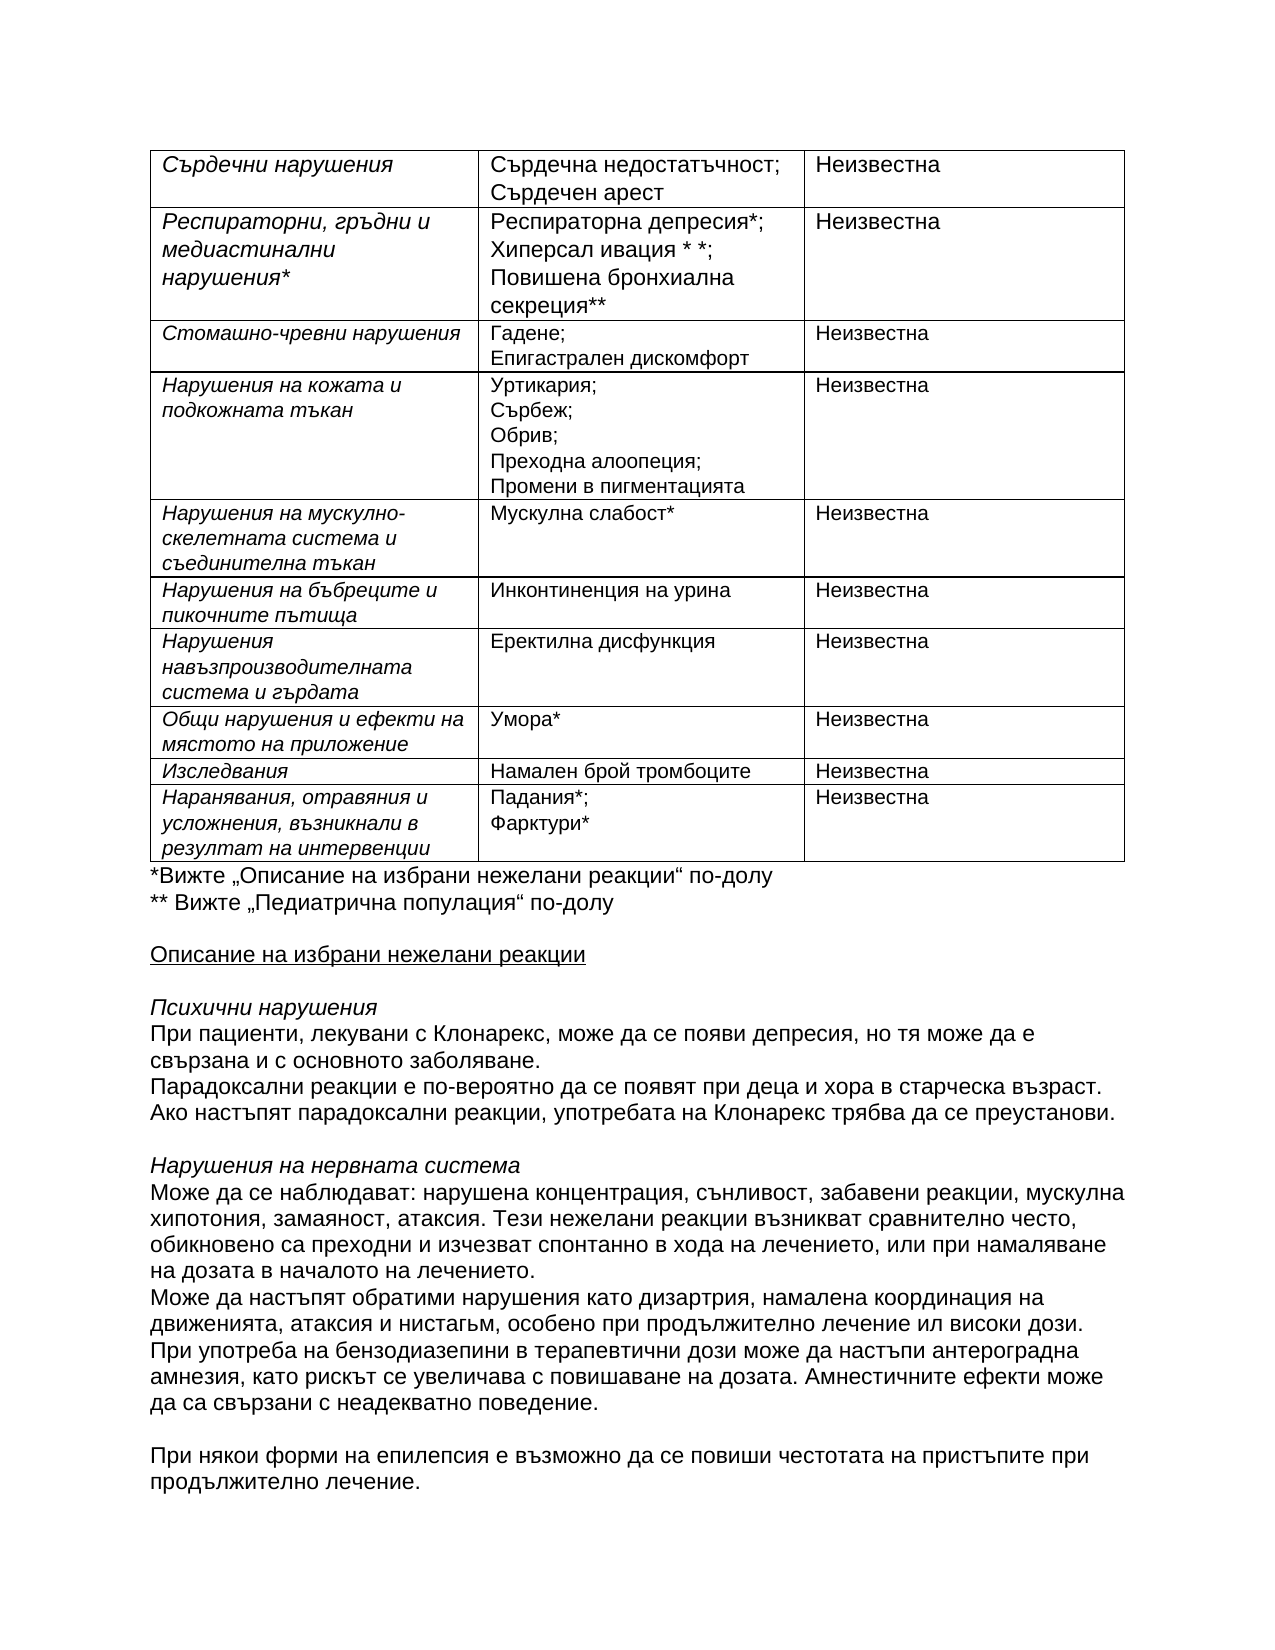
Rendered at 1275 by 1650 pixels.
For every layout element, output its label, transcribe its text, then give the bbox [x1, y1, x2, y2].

table_cell Намален брой тромбоците [479, 759, 804, 784]
table_cell Умора* [479, 707, 804, 757]
text Може да се наблюдават: нарушена концентрация, сънливост, забавени реакции, мускулна хипотония, замаяност, атаксия. Тези нежелани реакции възникват сравнително често, обикновено са преходни и изчезват спонтанно в хода на лечението, или при намаляване на дозата в началото на лечението. [150, 1178, 1125, 1284]
table_cell Нарушения навъзпроизводителната система и гърдата [151, 629, 478, 706]
table_cell Неизвестна [805, 629, 1124, 706]
table_cell Изследвания [151, 759, 478, 784]
text Описание на избрани нежелани реакции [150, 941, 1125, 968]
table_cell Уртикария; Сърбеж; Обрив; Преходна алоопеция; Промени в пигментацията [479, 373, 804, 499]
table_cell Сърдечни нарушения [151, 151, 478, 207]
table_cell Неизвестна [805, 151, 1124, 207]
table_cell Неизвестна [805, 785, 1124, 861]
text Нарушения на нервната система [150, 1152, 1125, 1178]
table_cell Нарушения на мускулно- скелетната система и съединителна тъкан [151, 500, 478, 576]
text *Вижте „Описание на избрани нежелани реакции“ по-долу [150, 862, 1125, 888]
table_cell Неизвестна [805, 208, 1124, 319]
table_cell Респираторни, гръдни и медиастинални нарушения* [151, 208, 478, 319]
text Психични нарушения [150, 994, 1125, 1020]
text Може да настъпят обратими нарушения като дизартрия, намалена координация на движенията, атаксия и нистагьм, особено при продължително лечение ил високи дози. При употреба на бензодиазепини в терапевтични дози може да настъпи антероградна амнезия, като рискът се увеличава с повишаване на дозата. Амнестичните ефекти може да са свързани с неадекватно поведение. [150, 1284, 1125, 1416]
table_cell Неизвестна [805, 373, 1124, 499]
table_cell Нарушения на бъбреците и пикочните пътища [151, 578, 478, 628]
table_cell Неизвестна [805, 500, 1124, 576]
table_cell Инконтиненция на урина [479, 578, 804, 628]
table_cell Падания*; Фарктури* [479, 785, 804, 861]
text Парадоксални реакции е по-вероятно да се появят при деца и хора в старческа възраст. Ако настъпят парадоксални реакции, употребата на Клонарекс трябва да се преустанови. [150, 1073, 1125, 1126]
table_cell Неизвестна [805, 578, 1124, 628]
table_cell Еректилна дисфункция [479, 629, 804, 706]
text ** Вижте „Педиатрична популация“ по-долу [150, 888, 1125, 915]
table_cell Неизвестна [805, 707, 1124, 757]
table_cell Общи нарушения и ефекти на мястото на приложение [151, 707, 478, 757]
table_cell Стомашно-чревни нарушения [151, 321, 478, 371]
text При пациенти, лекувани с Клонарекс, може да се появи депресия, но тя може да е свързана и с основното заболяване. [150, 1020, 1125, 1073]
table_cell Гадене; Епигастрален дискомфорт [479, 321, 804, 371]
table_cell Неизвестна [805, 759, 1124, 784]
text При някои форми на епилепсия е възможно да се повиши честотата на пристъпите при продължително лечение. [150, 1442, 1125, 1495]
table_cell Наранявания, отравяния и усложнения, възникнали в резултат на интервенции [151, 785, 478, 861]
table_cell Сърдечна недостатъчност; Сърдечен арест [479, 151, 804, 207]
table_cell Нарушения на кожата и подкожната тъкан [151, 373, 478, 499]
table_cell Неизвестна [805, 321, 1124, 371]
table_cell Респираторна депресия*; Хиперсал ивация * *; Повишена бронхиална секреция** [479, 208, 804, 319]
table_cell Мускулна слабост* [479, 500, 804, 576]
